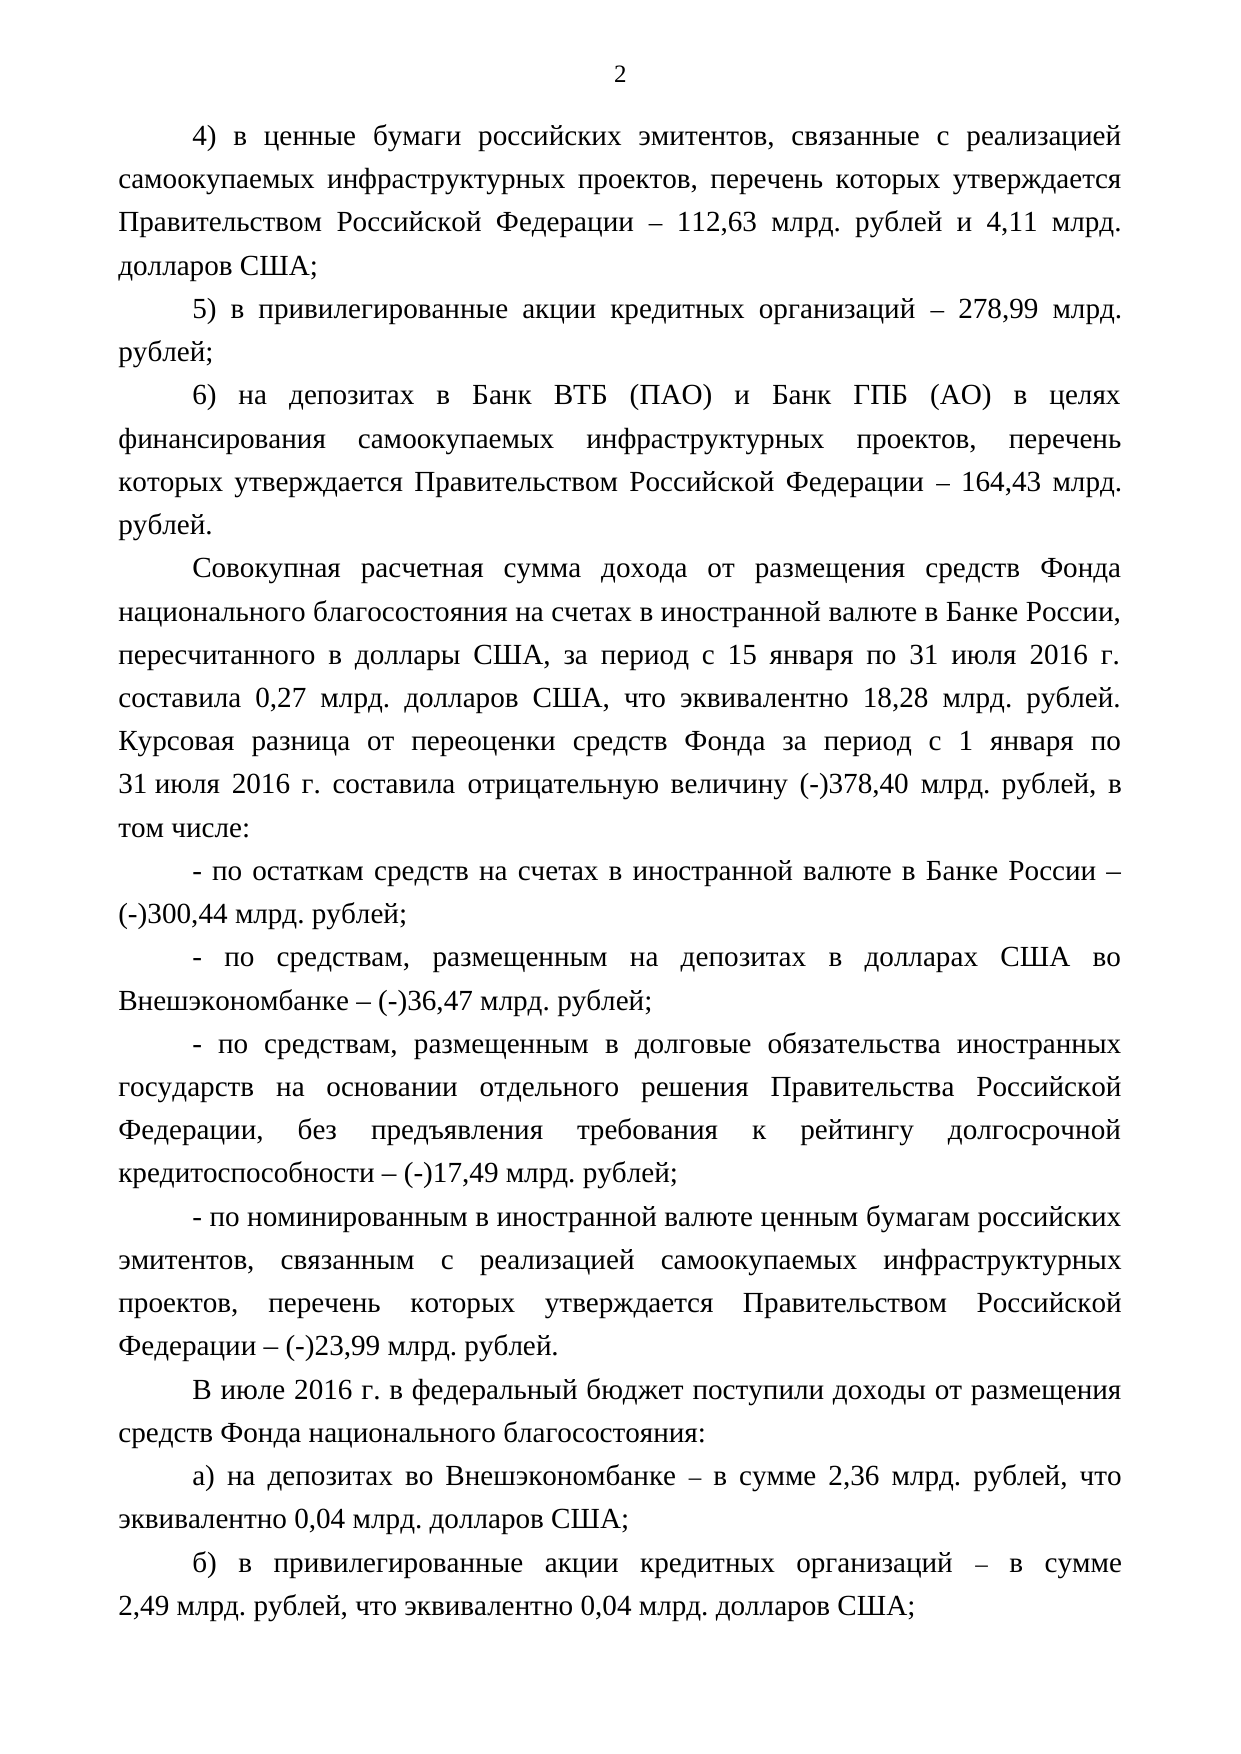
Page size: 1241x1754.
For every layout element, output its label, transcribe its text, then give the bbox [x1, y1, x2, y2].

text - по остаткам средств на счетах в иностранной валюте в Банке России – (-)300,44 млрд. рублей; [118, 853, 1122, 930]
text 4) в ценные бумаги российских эмитентов, связанные с реализацией самоокупаемых инфраструктурных проектов, перечень которых утверждается Правительством Российской Федерации – 112,63 млрд. рублей и 4,11 млрд. долларов США; [118, 118, 1122, 281]
text - по средствам, размещенным в долговые обязательства иностранных государств на основании отдельного решения Правительства Российской Федерации, без предъявления требования к рейтингу долгосрочной кредитоспособности – (-)17,49 млрд. рублей; [118, 1026, 1122, 1189]
text - по номинированным в иностранной валюте ценным бумагам российских эмитентов, связанным с реализацией самоокупаемых инфраструктурных проектов, перечень которых утверждается Правительством Российской Федерации – (-)23,99 млрд. рублей. [118, 1199, 1122, 1362]
text Совокупная расчетная сумма дохода от размещения средств Фонда национального благосостояния на счетах в иностранной валюте в Банке России, пересчитанного в доллары США, за период с 15 января по 31 июля 2016 г. составила 0,27 млрд. долларов США, что эквивалентно 18,28 млрд. рублей. Курсовая разница от переоценки средств Фонда за период с 1 января по 31 июля 2016 г. составила отрицательную величину (-)378,40 млрд. рублей, в том числе: [118, 550, 1122, 843]
text б) в привилегированные акции кредитных организаций – в сумме 2,49 млрд. рублей, что эквивалентно 0,04 млрд. долларов США; [118, 1545, 1122, 1621]
text 5) в привилегированные акции кредитных организаций – 278,99 млрд. рублей; [118, 291, 1122, 368]
text а) на депозитах во Внешэкономбанке – в сумме 2,36 млрд. рублей, что эквивалентно 0,04 млрд. долларов США; [118, 1458, 1122, 1535]
text 6) на депозитах в Банк ВТБ (ПАО) и Банк ГПБ (АО) в целях финансирования самоокупаемых инфраструктурных проектов, перечень которых утверждается Правительством Российской Федерации – 164,43 млрд. рублей. [118, 377, 1122, 541]
text В июле 2016 г. в федеральный бюджет поступили доходы от размещения средств Фонда национального благосостояния: [118, 1372, 1122, 1448]
text - по средствам, размещенным на депозитах в долларах США во Внешэкономбанке – (-)36,47 млрд. рублей; [118, 939, 1122, 1016]
